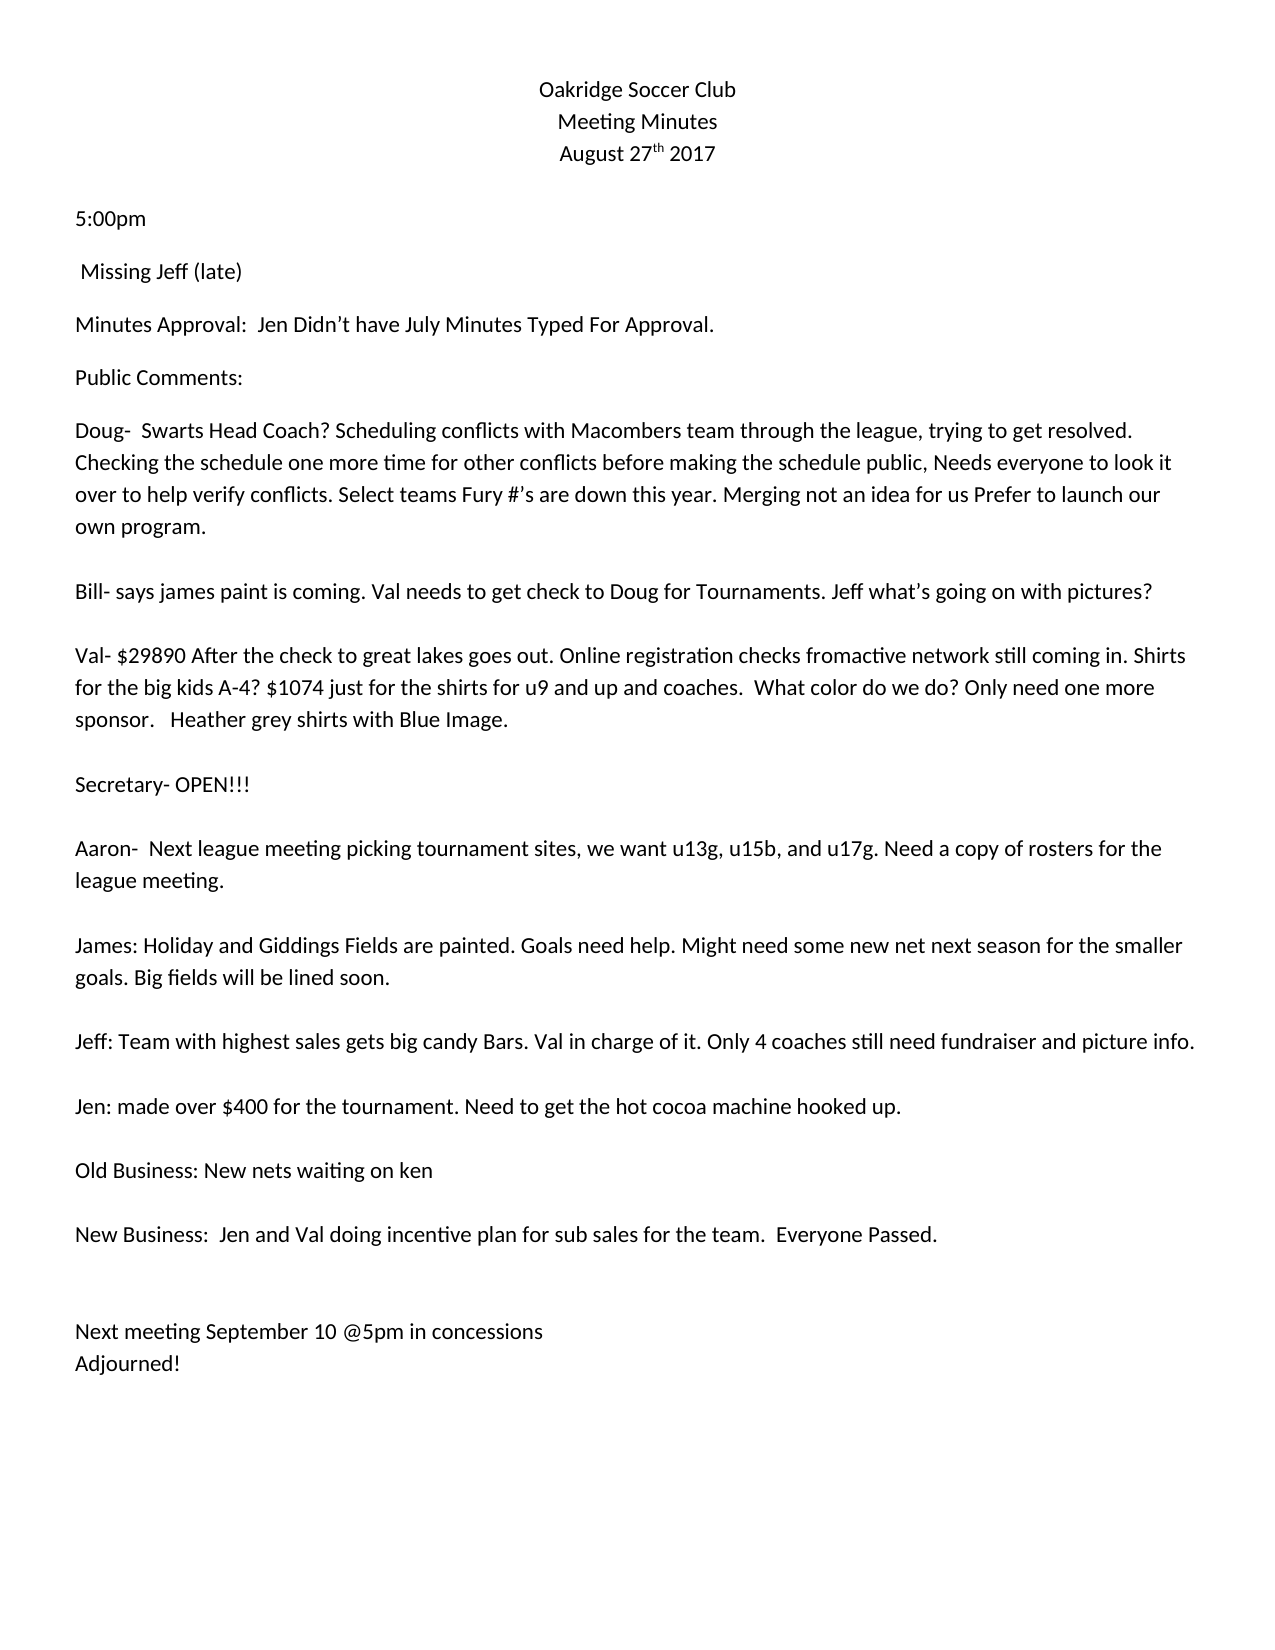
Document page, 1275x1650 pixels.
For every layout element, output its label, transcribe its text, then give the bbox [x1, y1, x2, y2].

text Oakridge Soccer Club [75, 75, 1200, 103]
text Minutes Approval: Jen Didn’t have July Minutes Typed For Approval. [75, 310, 1200, 338]
text Jen: made over $400 for the tournament. Need to get the hot cocoa machine hooked up. [75, 1092, 1200, 1120]
text Secretary- OPEN!!! [75, 770, 1200, 798]
text Doug- Swarts Head Coach? Scheduling conflicts with Macombers team through the league, trying to get resolved. Checking the schedule one more time for other conflicts before making the schedule public, Needs everyone to look it over to help verify conflicts. Select teams Fury #’s are down this year. Merging not an idea for us Prefer to launch our own program. [75, 416, 1200, 540]
text Adjourned! [75, 1349, 1200, 1377]
text Val- $29890 After the check to great lakes goes out. Online registration checks fromactive network still coming in. Shirts for the big kids A-4? $1074 just for the shirts for u9 and up and coaches. What color do we do? Only need one more sponsor. Heather grey shirts with Blue Image. [75, 641, 1200, 733]
text James: Holiday and Giddings Fields are painted. Goals need help. Might need some new net next season for the smaller goals. Big fields will be lined soon. [75, 931, 1200, 991]
text Missing Jeff (late) [75, 257, 1200, 285]
text 5:00pm [75, 204, 1200, 232]
text New Business: Jen and Val doing incentive plan for sub sales for the team. Everyone Passed. [75, 1221, 1200, 1248]
text Jeff: Team with highest sales gets big candy Bars. Val in charge of it. Only 4 coaches still need fundraiser and picture info. [75, 1027, 1200, 1055]
text Aaron- Next league meeting picking tournament sites, we want u13g, u15b, and u17g. Need a copy of rosters for the league meeting. [75, 834, 1200, 894]
text Meeting Minutes [75, 107, 1200, 135]
text Bill- says james paint is coming. Val needs to get check to Doug for Tournaments. Jeff what’s going on with pictures? [75, 577, 1200, 605]
text August 27th 2017 [75, 139, 1200, 167]
text Old Business: New nets waiting on ken [75, 1156, 1200, 1184]
text Public Comments: [75, 363, 1200, 391]
text Next meeting September 10 @5pm in concessions [75, 1317, 1200, 1345]
